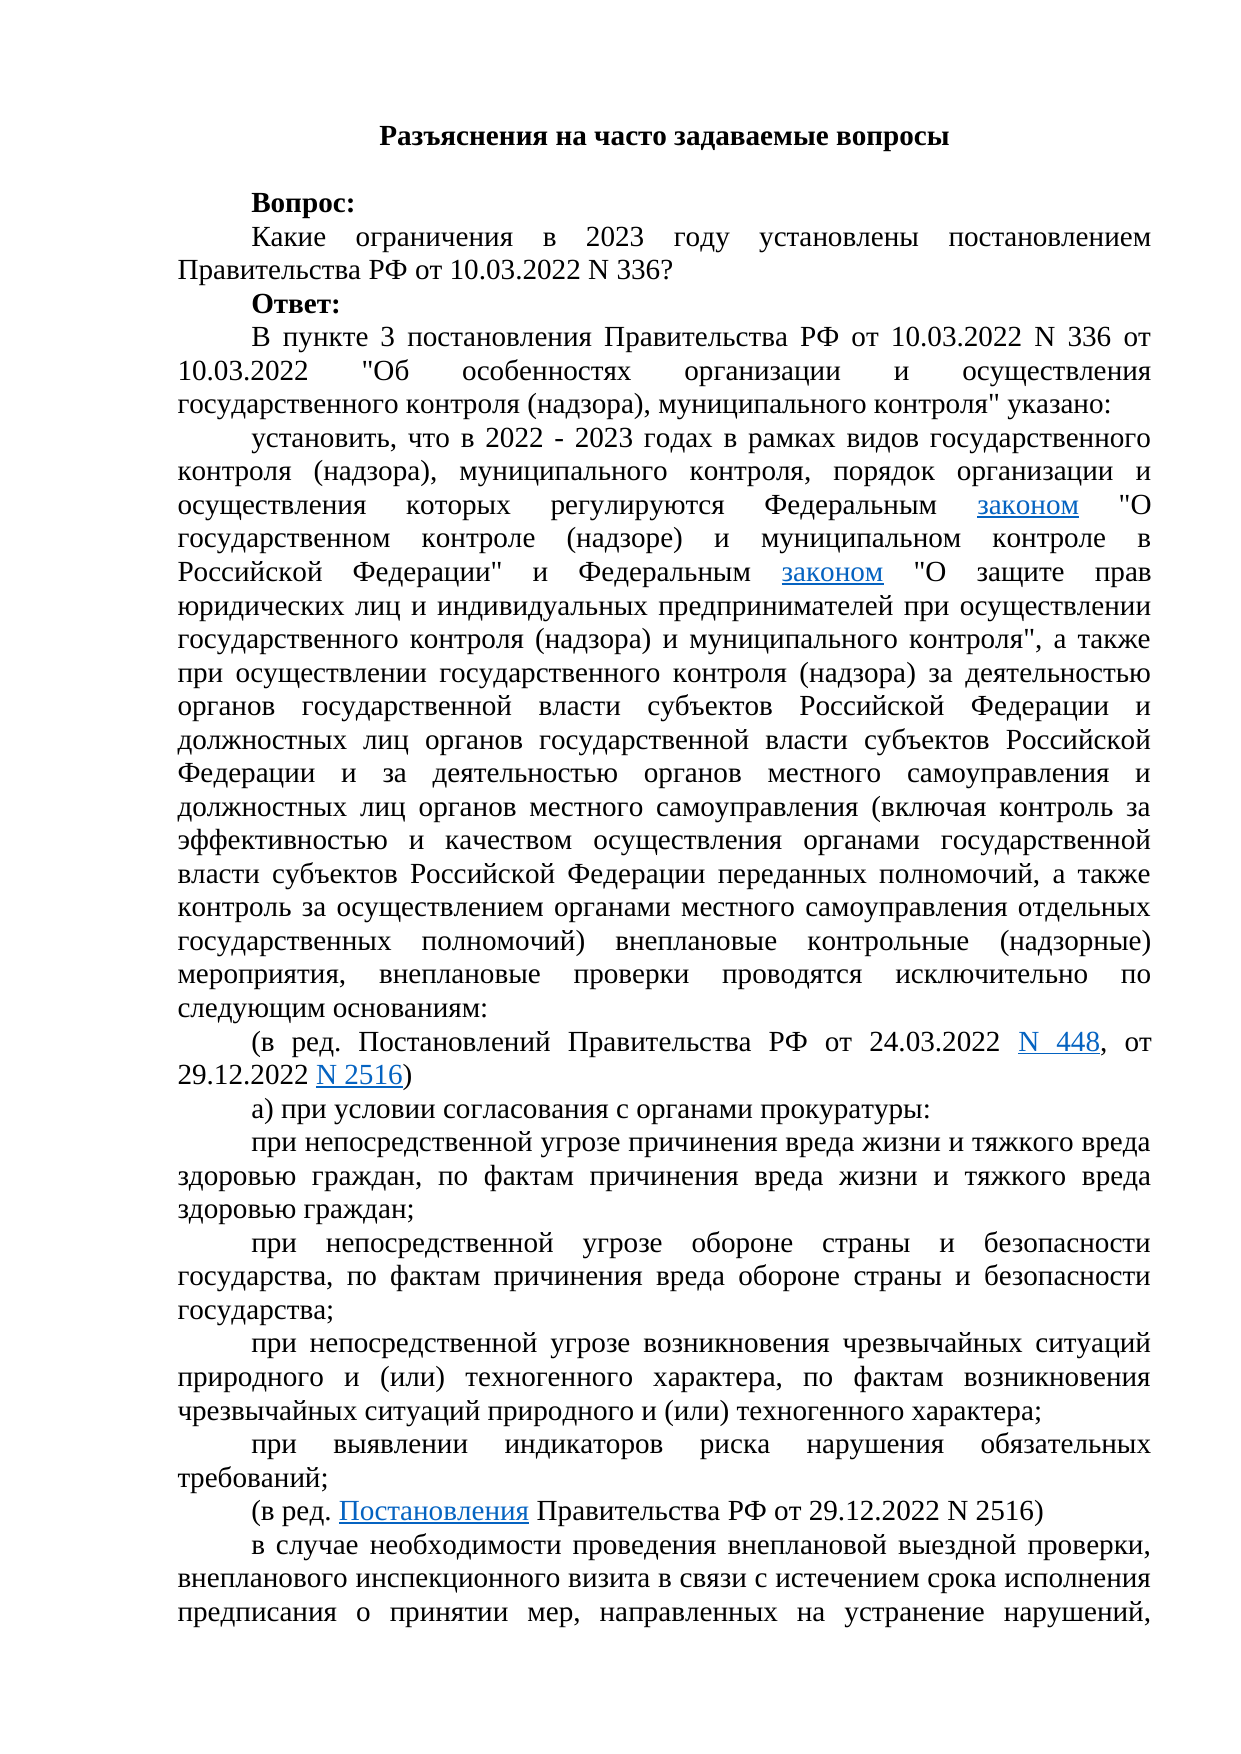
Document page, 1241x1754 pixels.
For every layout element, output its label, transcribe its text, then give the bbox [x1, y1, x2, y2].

text Ответ: [177, 286, 1152, 319]
text (в ред. Постановлений Правительства РФ от 24.03.2022 N 448, от 29.12.2022 N 2516) [177, 1024, 1152, 1091]
text Вопрос: [177, 185, 1152, 219]
text установить, что в 2022 - 2023 годах в рамках видов государственного контроля (надзора), муниципального контроля, порядок организации и осуществления которых регулируются Федеральным законом "О государственном контроле (надзоре) и муниципальном контроле в Российской Федерации" и Федеральным законом "О защите прав юридических лиц и индивидуальных предпринимателей при осуществлении государственного контроля (надзора) и муниципального контроля", а также при осуществлении государственного контроля (надзора) за деятельностью органов государственной власти субъектов Российской Федерации и должностных лиц органов государственной власти субъектов Российской Федерации и за деятельностью органов местного самоуправления и должностных лиц органов местного самоуправления (включая контроль за эффективностью и качеством осуществления органами государственной власти субъектов Российской Федерации переданных полномочий, а также контроль за осуществлением органами местного самоуправления отдельных государственных полномочий) внеплановые контрольные (надзорные) мероприятия, внеплановые проверки проводятся исключительно по следующим основаниям: [177, 420, 1152, 1024]
text (в ред. Постановления Правительства РФ от 29.12.2022 N 2516) [177, 1493, 1152, 1527]
text при выявлении индикаторов риска нарушения обязательных требований; [177, 1426, 1152, 1493]
text В пункте 3 постановления Правительства РФ от 10.03.2022 N 336 от 10.03.2022 "Об особенностях организации и осуществления государственного контроля (надзора), муниципального контроля" указано: [177, 319, 1152, 420]
text при непосредственной угрозе обороне страны и безопасности государства, по фактам причинения вреда обороне страны и безопасности государства; [177, 1225, 1152, 1326]
text при непосредственной угрозе возникновения чрезвычайных ситуаций природного и (или) техногенного характера, по фактам возникновения чрезвычайных ситуаций природного и (или) техногенного характера; [177, 1326, 1152, 1426]
text Какие ограничения в 2023 году установлены постановлением Правительства РФ от 10.03.2022 N 336? [177, 219, 1152, 286]
text при непосредственной угрозе причинения вреда жизни и тяжкого вреда здоровью граждан, по фактам причинения вреда жизни и тяжкого вреда здоровью граждан; [177, 1124, 1152, 1225]
text а) при условии согласования с органами прокуратуры: [177, 1091, 1152, 1124]
text Разъяснения на часто задаваемые вопросы [177, 118, 1152, 152]
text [177, 1527, 1152, 1627]
